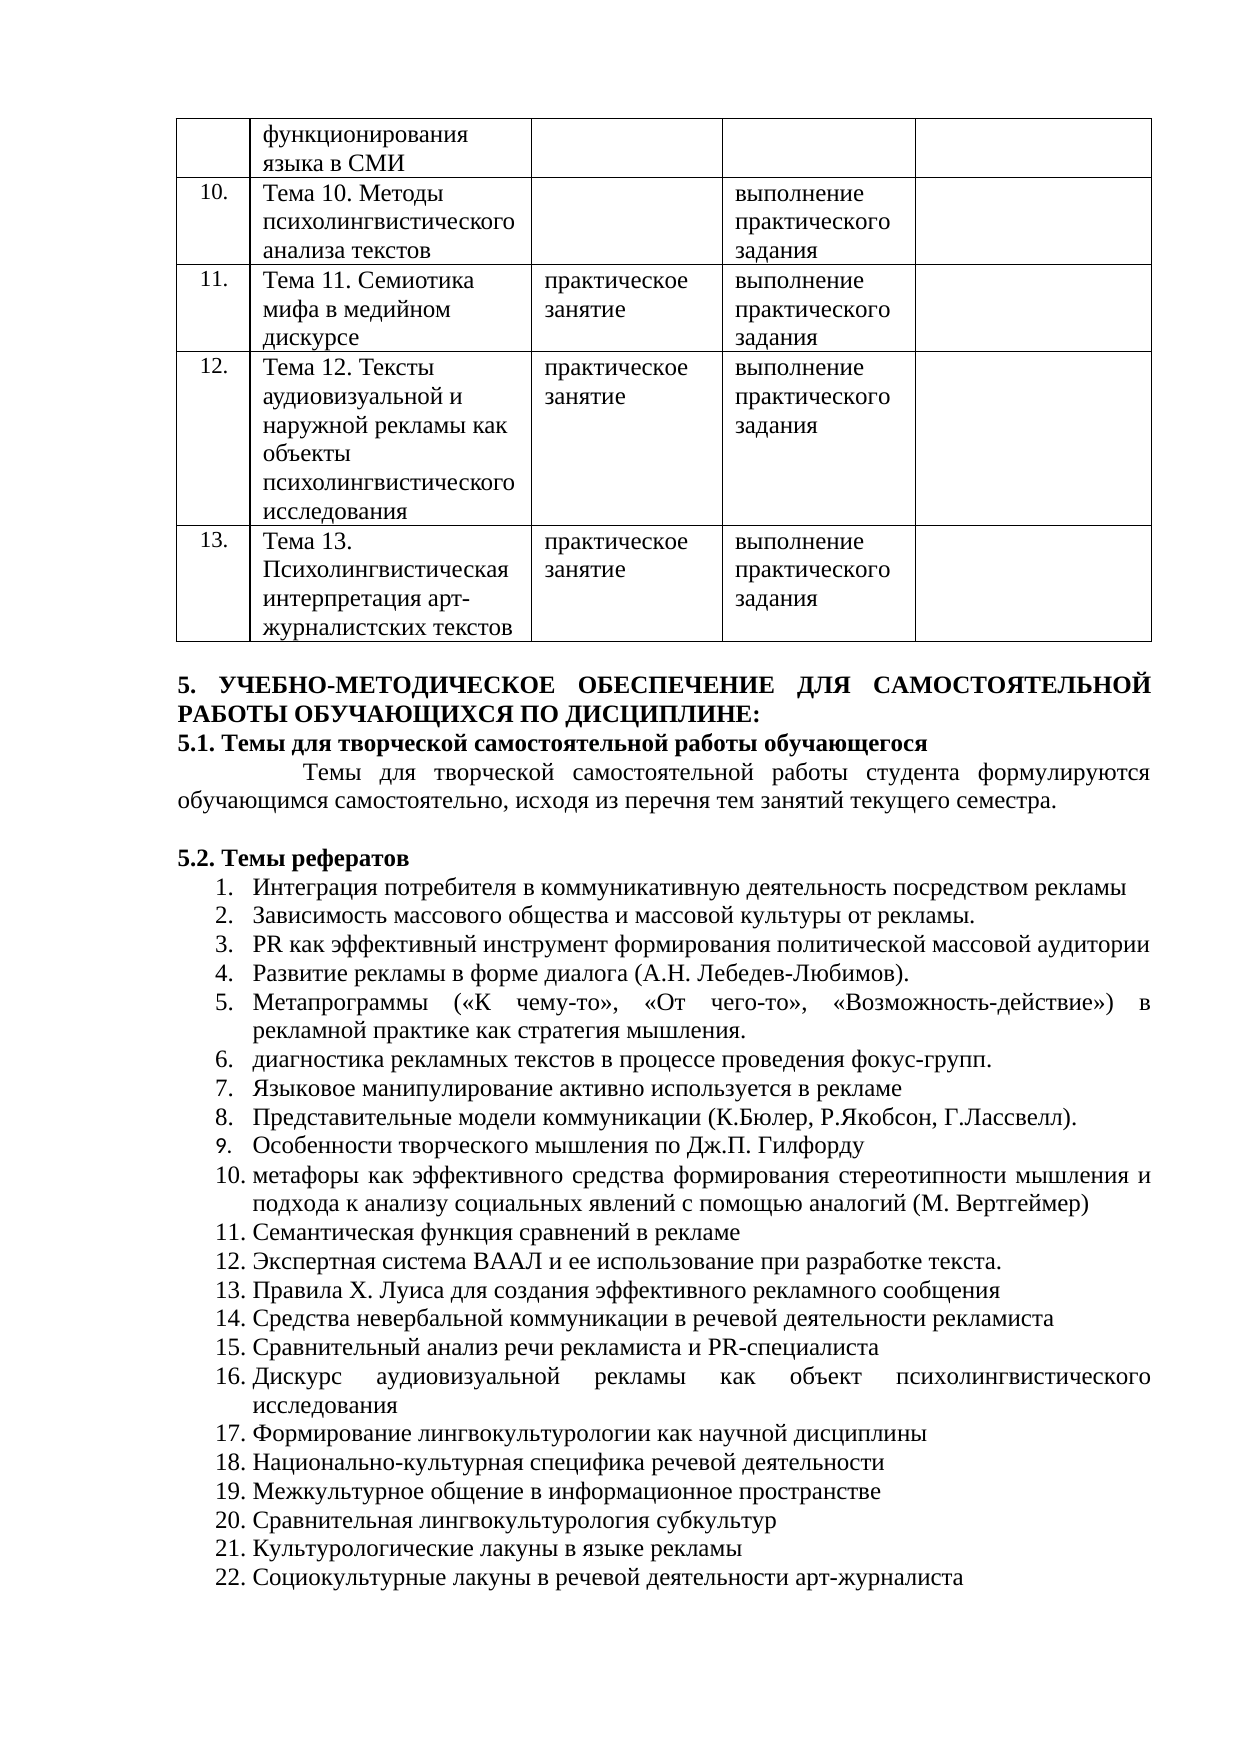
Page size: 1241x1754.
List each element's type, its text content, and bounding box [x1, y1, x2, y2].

list диагностика рекламных текстов в процессе проведения фокус-групп. [215, 1044, 1133, 1073]
list Экспертная система ВААЛ и ее использование при разработке текста. [215, 1246, 1152, 1275]
table_cell 12. [177, 352, 249, 525]
table_cell практическое занятие [532, 352, 722, 525]
list Зависимость массового общества и массовой культуры от рекламы. [215, 901, 1152, 929]
list Особенности творческого мышления по Дж.П. Гилфорду [215, 1131, 1152, 1160]
table_cell [916, 265, 1151, 351]
list Развитие рекламы в форме диалога (А.Н. Лебедев-Любимов). [215, 958, 1152, 987]
list Социокультурные лакуны в речевой деятельности арт-журналиста [215, 1562, 1152, 1591]
table_cell выполнение практического задания [723, 265, 915, 351]
table_cell 9. [177, 119, 249, 177]
list Сравнительный анализ речи рекламиста и PR-специалиста [215, 1332, 1152, 1361]
text Темы для творческой самостоятельной работы студента формулируются обучающимся самостоятельно, исходя из перечня тем занятий текущего семестра. [177, 757, 1152, 814]
list Культурологические лакуны в языке рекламы [215, 1533, 1152, 1562]
table_cell Тема 10. Методы психолингвистического анализа текстов [251, 178, 531, 264]
table_cell 13. [177, 526, 249, 641]
table_cell [916, 178, 1151, 264]
table_cell 11. [177, 265, 249, 351]
list Правила Х. Луиса для создания эффективного рекламного сообщения [215, 1275, 1152, 1303]
table_cell Тема 11. Семиотика мифа в медийном дискурсе [251, 265, 531, 351]
table_cell [916, 119, 1151, 177]
list метафоры как эффективного средства формирования стереотипности мышления и подхода к анализу социальных явлений с помощью аналогий (М. Вертгеймер) [215, 1160, 1152, 1217]
table_cell выполнение практического задания [723, 352, 915, 525]
text 5. Учебно-методическое обеспечение для самостоятельной работы обучающихся по дисциплине: [177, 671, 1152, 728]
list Языковое манипулирование активно используется в рекламе [215, 1073, 1133, 1102]
table_cell 10. [177, 178, 249, 264]
table_cell практическое занятие [532, 265, 722, 351]
table_cell [532, 178, 722, 264]
table_cell Тема 12. Тексты аудиовизуальной и наружной рекламы как объекты психолингвистического исследования [251, 352, 531, 525]
list Метапрограммы («К чему-то», «От чего-то», «Возможность-действие») в рекламной практике как стратегия мышления. [215, 987, 1152, 1044]
text 5.1. Темы для творческой самостоятельной работы обучающегося [177, 728, 1152, 757]
list PR как эффективный инструмент формирования политической массовой аудитории [215, 929, 1152, 958]
list Представительные модели коммуникации (К.Бюлер, Р.Якобсон, Г.Лассвелл). [215, 1102, 1152, 1131]
table_cell выполнение практического задания [723, 526, 915, 641]
list Семантическая функция сравнений в рекламе [215, 1217, 1152, 1246]
table_cell [916, 352, 1151, 525]
list Межкультурное общение в информационное пространстве [215, 1476, 1152, 1505]
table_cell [532, 119, 722, 177]
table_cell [251, 119, 531, 177]
table_cell [916, 526, 1151, 641]
list Интеграция потребителя в коммуникативную деятельность посредством рекламы [215, 872, 1152, 901]
list Средства невербальной коммуникации в речевой деятельности рекламиста [215, 1303, 1152, 1332]
list Сравнительная лингвокультурология субкультур [215, 1505, 1152, 1533]
table_cell практическое занятие [532, 526, 722, 641]
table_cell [723, 119, 915, 177]
list Формирование лингвокультурологии как научной дисциплины [215, 1418, 1152, 1447]
list Национально-культурная специфика речевой деятельности [215, 1447, 1152, 1476]
table_cell Тема 13. Психолингвистическая интерпретация арт-журналистских текстов [251, 526, 531, 641]
list Дискурс аудиовизуальной рекламы как объект психолингвистического исследования [215, 1361, 1152, 1418]
table_cell выполнение практического задания [723, 178, 915, 264]
text 5.2. Темы рефератов [177, 843, 1152, 872]
